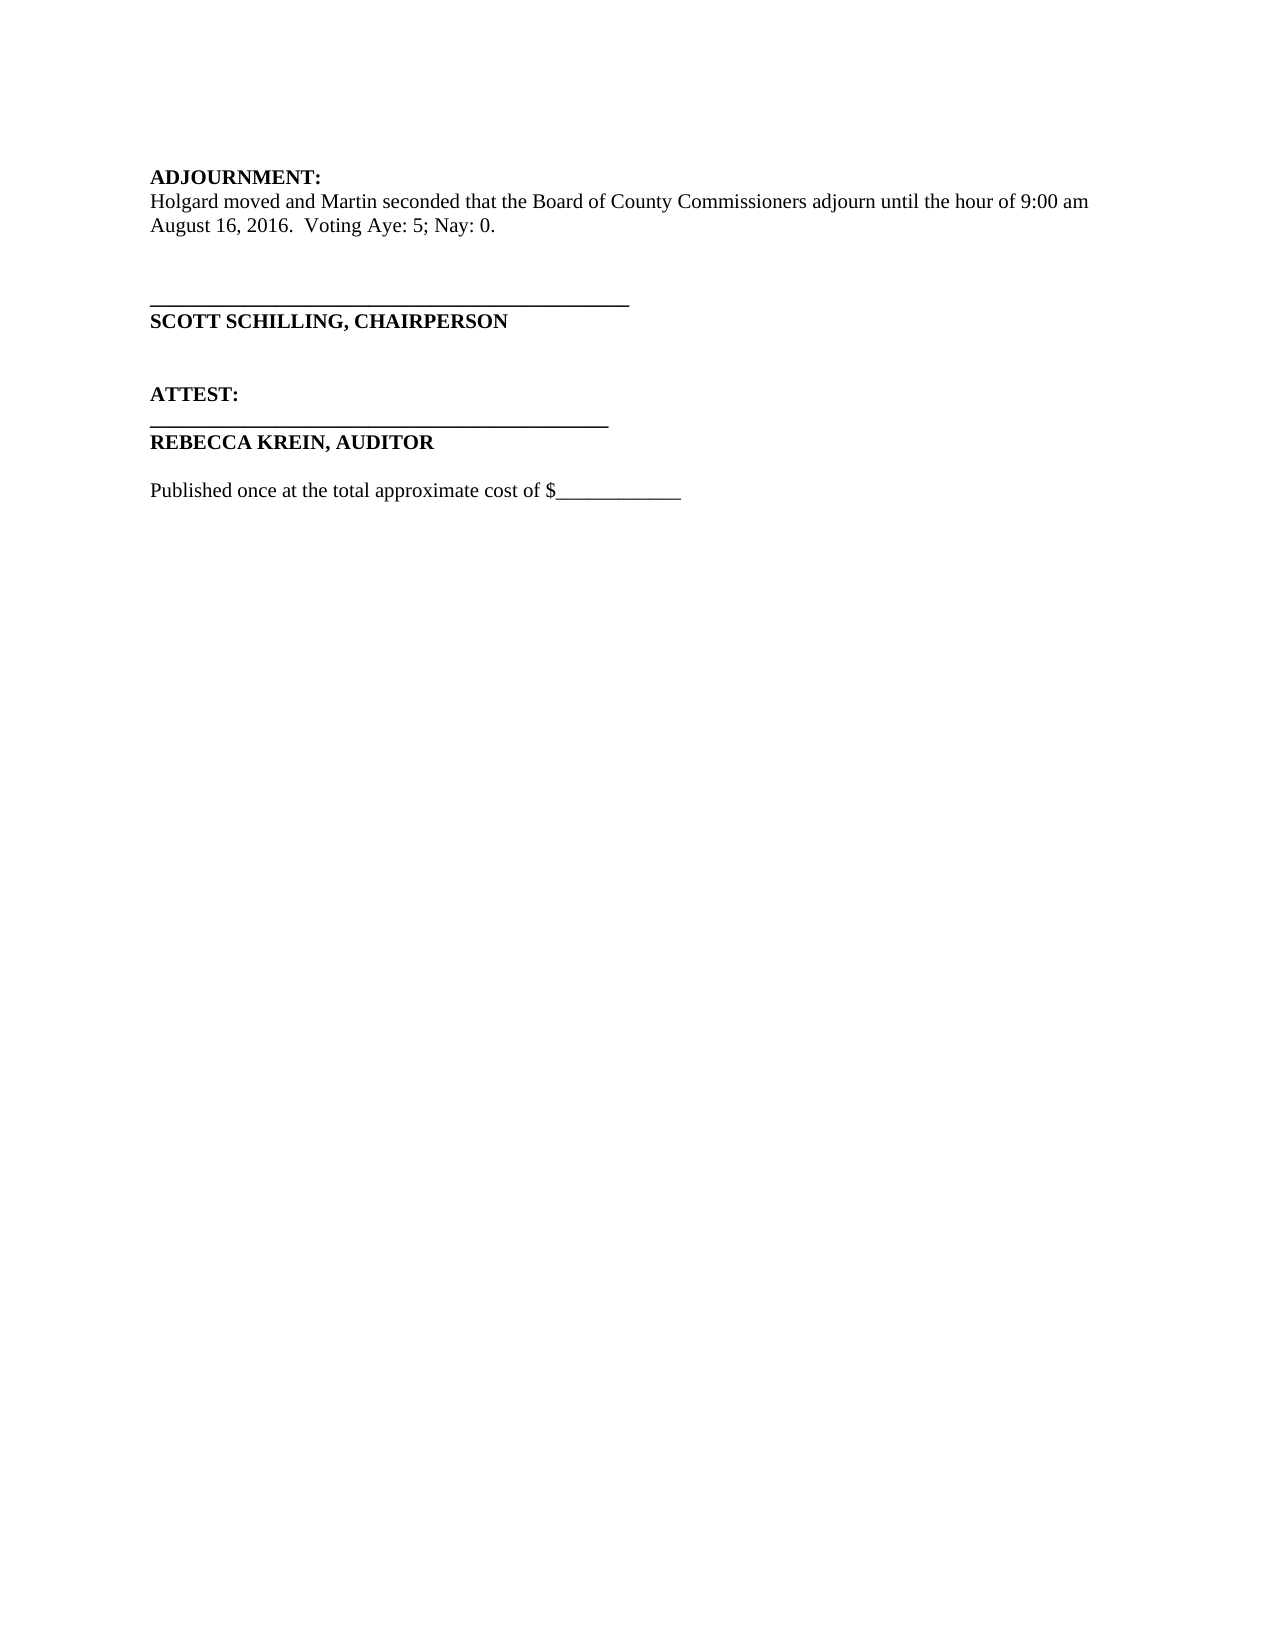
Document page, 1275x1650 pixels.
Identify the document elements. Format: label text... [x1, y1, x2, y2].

text Holgard moved and Martin seconded that the Board of County Commissioners adjourn until the hour of 9:00 am August 16, 2016. Voting Aye: 5; Nay: 0. [150, 189, 1125, 237]
text REBECCA KREIN, AUDITOR [150, 430, 1125, 454]
text ______________________________________________ [150, 285, 1125, 309]
text Published once at the total approximate cost of $____________ [150, 478, 1125, 502]
text ADJOURNMENT: [150, 165, 1125, 189]
text SCOTT SCHILLING, CHAIRPERSON [150, 309, 1125, 333]
text ____________________________________________ [150, 406, 1125, 430]
text ATTEST: [150, 382, 1125, 406]
